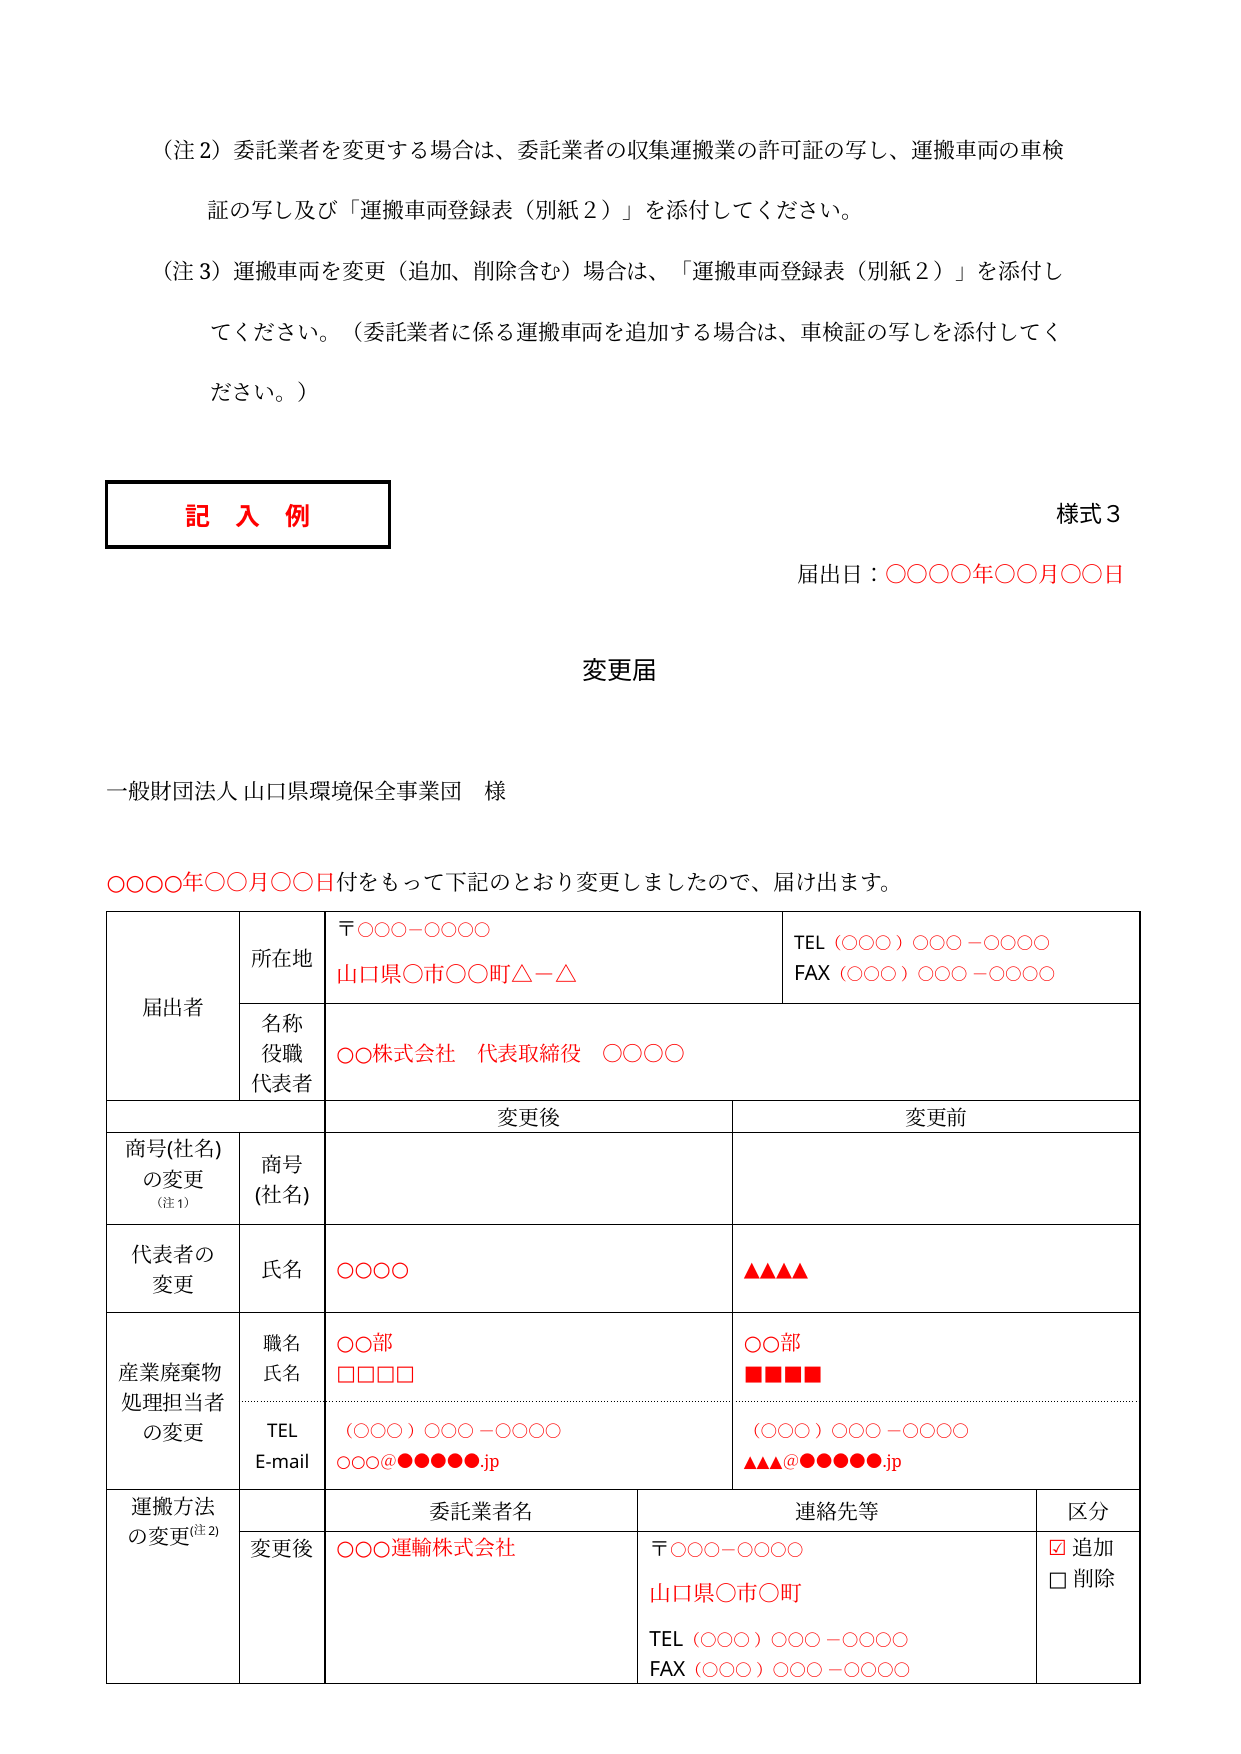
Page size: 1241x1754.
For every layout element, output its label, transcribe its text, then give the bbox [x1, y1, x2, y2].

table_cell 委託業者名 [326, 1490, 637, 1531]
table_header TEL（○○○ ）○○○ －○○○○ FAX（○○○ ）○○○ －○○○○ [783, 912, 1139, 1003]
table_cell 代表者の 変更 [107, 1225, 239, 1312]
table_cell 〒○○○－○○○○ 山口県○市○町 TEL（○○○ ）○○○ －○○○○ FAX（○○○ ）○○○ －○○○○ [638, 1532, 1036, 1683]
table_cell 連絡先等 [638, 1490, 1036, 1531]
table_cell ○○○○ [326, 1225, 732, 1312]
table_cell [240, 1490, 324, 1531]
text 様式３ [108, 484, 388, 543]
table_cell 氏名 [240, 1225, 324, 1312]
table_cell 区分 [1037, 1490, 1139, 1531]
table_cell 変更前 [733, 1101, 1139, 1132]
table_cell 変更後 [326, 1101, 732, 1132]
text 様式３ [391, 482, 1125, 543]
table_header 〒○○○－○○○○ 山口県○市○○町△－△ [326, 912, 782, 1003]
table_cell 商号(社名) の変更 （注1） [107, 1133, 239, 1224]
table_cell [326, 1133, 732, 1224]
table_header 所在地 [240, 912, 324, 1003]
table_cell 変更後 [240, 1532, 324, 1683]
table_cell [733, 1133, 1139, 1224]
table_cell 運搬方法 の変更(注2) [107, 1490, 239, 1683]
table_cell ☑ 追加 □ 削除 [1037, 1532, 1139, 1683]
text ○○○○年○○月○○日付をもって下記のとおり変更しましたので、届け出ます。 [106, 851, 1134, 911]
table_cell ○○部 □□□□ [326, 1313, 732, 1401]
table_cell 職名 氏名 [240, 1313, 324, 1401]
table_cell 産業廃棄物 処理担当者 の変更 [107, 1313, 239, 1489]
text 届出日：○○○○年○○月○○日 [106, 543, 1125, 603]
table_cell （○○○ ）○○○ －○○○○ ○○○＠●●●●●.jp [326, 1401, 732, 1489]
table_header 届出者 [107, 912, 239, 1100]
table_cell [107, 1101, 324, 1132]
text （注2）委託業者を変更する場合は、委託業者の収集運搬業の許可証の写し、運搬車両の車検証の写し及び「運搬車両登録表（別紙２）」を添付してください。 [151, 118, 1069, 239]
table_cell ○○○運輸株式会社 [326, 1532, 637, 1683]
table_cell ○○株式会社 代表取締役 ○○○○ [326, 1004, 1139, 1100]
table_cell 名称 役職 代表者 [240, 1004, 324, 1100]
table_cell TEL E-mail [240, 1401, 324, 1489]
table_cell 商号 (社名) [240, 1133, 324, 1224]
text 一般財団法人 山口県環境保全事業団 様 [106, 759, 1134, 820]
table_cell ○○部 ■■■■ [733, 1313, 1139, 1401]
table_cell ▲▲▲▲ [733, 1225, 1139, 1312]
table_cell （○○○ ）○○○ －○○○○ ▲▲▲＠●●●●●.jp [733, 1401, 1139, 1489]
text （注3）運搬車両を変更（追加、削除含む）場合は、「運搬車両登録表（別紙２）」を添付してください。（委託業者に係る運搬車両を追加する場合は、車検証の写しを添付してください。） [151, 239, 1069, 421]
text 変更届 [106, 638, 1134, 699]
